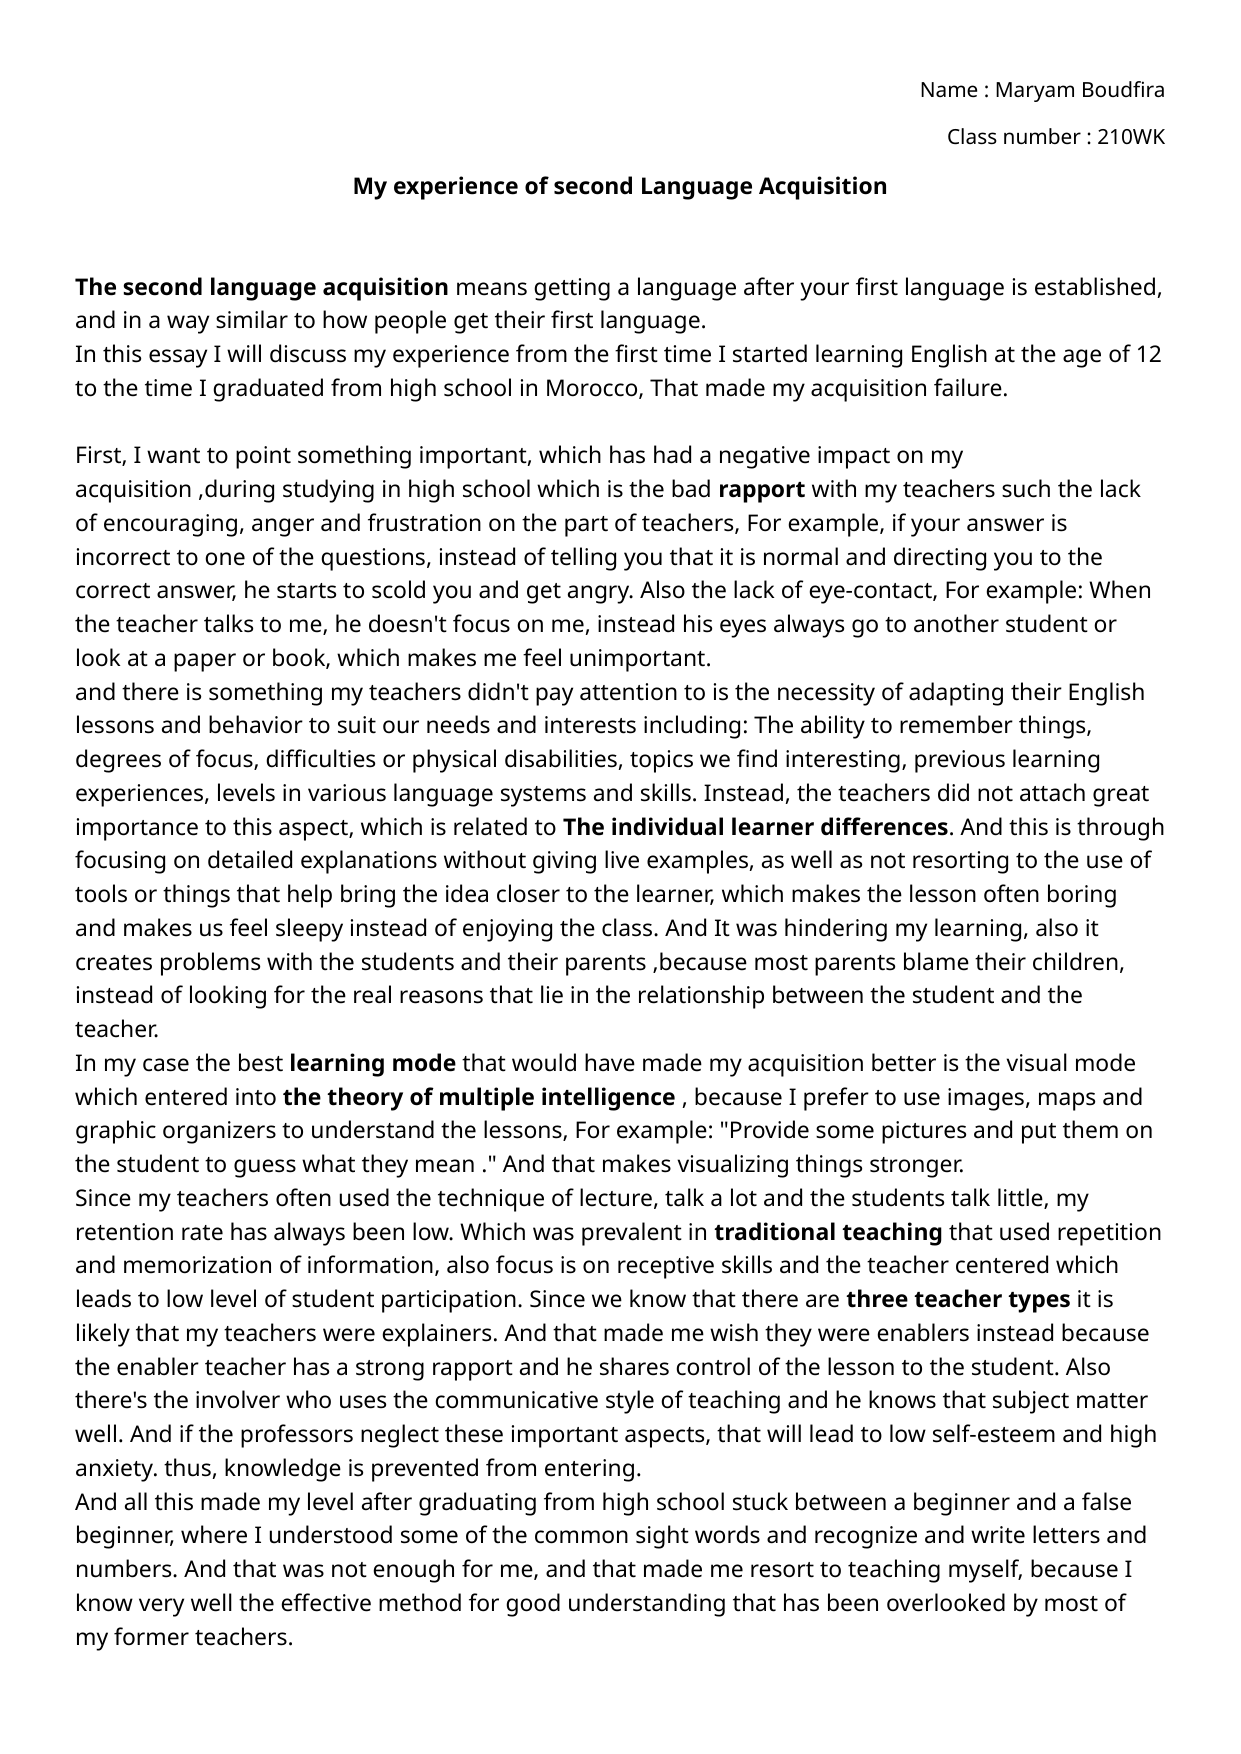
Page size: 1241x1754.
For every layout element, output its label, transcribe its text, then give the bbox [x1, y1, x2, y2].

text and there is something my teachers didn't pay attention to is the necessity of adapting their English lessons and behavior to suit our needs and interests including: The ability to remember things, degrees of focus, difficulties or physical disabilities, topics we find interesting, previous learning experiences, levels in various language systems and skills. Instead, the teachers did not attach great importance to this aspect, which is related to The individual learner differences. And this is through focusing on detailed explanations without giving live examples, as well as not resorting to the use of tools or things that help bring the idea closer to the learner, which makes the lesson often boring and makes us feel sleepy instead of enjoying the class. And It was hindering my learning, also it creates problems with the students and their parents ,because most parents blame their children, instead of looking for the real reasons that lie in the relationship between the student and the teacher. [75, 675, 1165, 1044]
text In my case the best learning mode that would have made my acquisition better is the visual mode which entered into the theory of multiple intelligence , because I prefer to use images, maps and graphic organizers to understand the lessons, For example: "Provide some pictures and put them on the student to guess what they mean ." And that makes visualizing things stronger. [75, 1047, 1165, 1179]
text Name : Maryam Boudfira [75, 75, 1165, 103]
text Since my teachers often used the technique of lecture, talk a lot and the students talk little, my retention rate has always been low. Which was prevalent in traditional teaching that used repetition and memorization of information, also focus is on receptive skills and the teacher centered which leads to low level of student participation. Since we know that there are three teacher types it is likely that my teachers were explainers. And that made me wish they were enablers instead because the enabler teacher has a strong rapport and he shares control of the lesson to the student. Also there's the involver who uses the communicative style of teaching and he knows that subject matter well. And if the professors neglect these important aspects, that will lead to low self-esteem and high anxiety. thus, knowledge is prevented from entering. [75, 1182, 1165, 1483]
text And all this made my level after graduating from high school stuck between a beginner and a false beginner, where I understood some of the common sight words and recognize and write letters and numbers. And that was not enough for me, and that made me resort to teaching myself, because I know very well the effective method for good understanding that has been overlooked by most of my former teachers. [75, 1485, 1165, 1652]
text Class number : 210WK [75, 122, 1165, 151]
text In this essay I will discuss my experience from the first time I started learning English at the age of 12 to the time I graduated from high school in Morocco, That made my acquisition failure. [75, 338, 1165, 403]
text First, I want to point something important, which has had a negative impact on my acquisition ,during studying in high school which is the bad rapport with my teachers such the lack of encouraging, anger and frustration on the part of teachers, For example, if your answer is incorrect to one of the questions, instead of telling you that it is normal and directing you to the correct answer, he starts to scold you and get angry. Also the lack of eye-contact, For example: When the teacher talks to me, he doesn't focus on me, instead his eyes always go to another student or look at a paper or book, which makes me feel unimportant. [75, 439, 1165, 673]
text My experience of second Language Acquisition [75, 169, 1165, 201]
text The second language acquisition means getting a language after your first language is established, and in a way similar to how people get their first language. [75, 270, 1165, 335]
